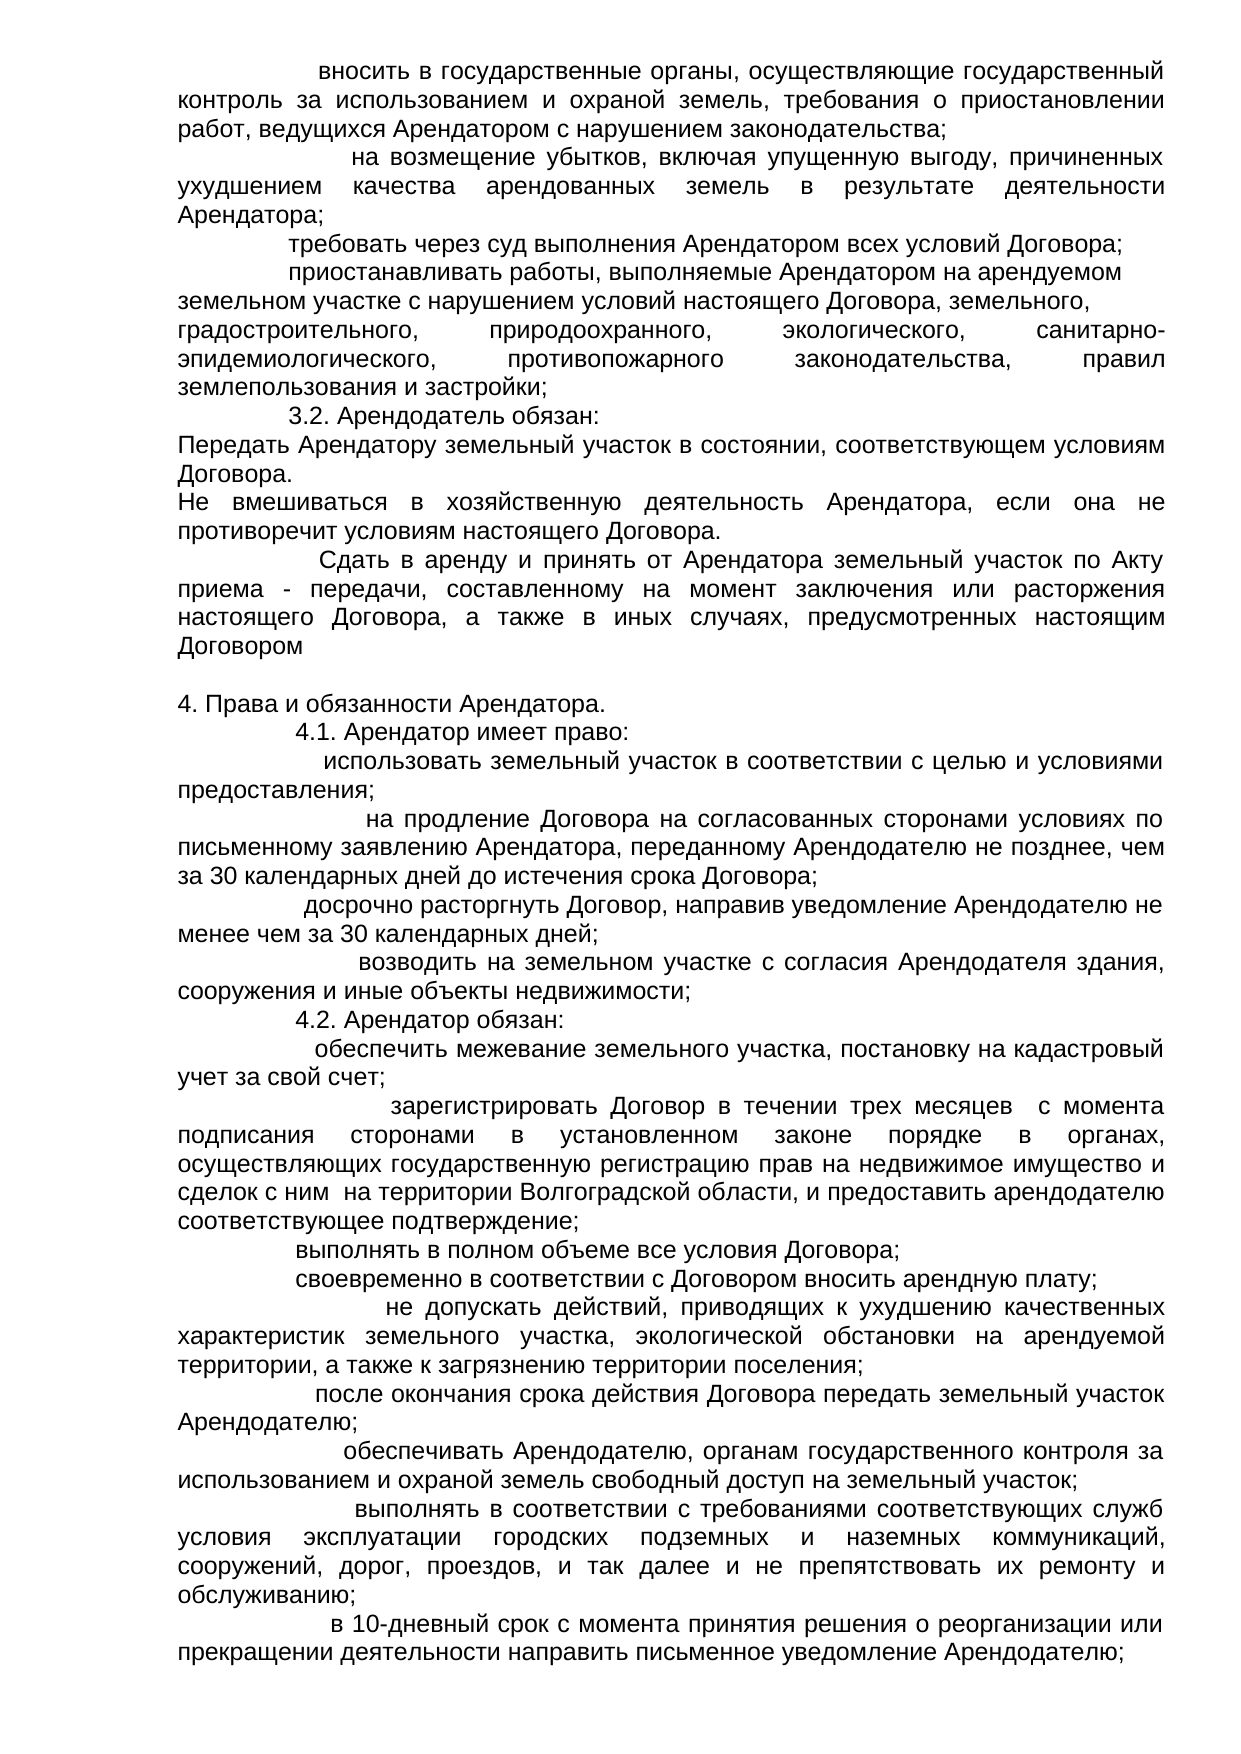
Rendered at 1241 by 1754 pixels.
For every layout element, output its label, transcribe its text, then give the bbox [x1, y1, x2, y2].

text приостанавливать работы, выполняемые Арендатором на арендуемом [177, 257, 1166, 286]
text Не вмешиваться в хозяйственную деятельность Арендатора, если она не противоречит условиям настоящего Договора. [177, 487, 1166, 545]
text 4.1. Арендатор имеет право: [177, 717, 1166, 746]
text 3.2. Арендодатель обязан: [177, 401, 1166, 430]
text градостроительного, природоохранного, экологического, санитарно-эпидемиологического, противопожарного законодательства, правил землепользования и застройки; [177, 315, 1166, 401]
text требовать через суд выполнения Арендатором всех условий Договора; [177, 229, 1166, 257]
text зарегистрировать Договор в течении трех месяцев с момента подписания сторонами в установленном законе порядке в органах, осуществляющих государственную регистрацию прав на недвижимое имущество и сделок с ним на территории Волгоградской области, и предоставить арендодателю соответствующее подтверждение; [177, 1091, 1166, 1235]
text возводить на земельном участке с согласия Арендодателя здания, сооружения и иные объекты недвижимости; [177, 947, 1166, 1005]
text Передать Арендатору земельный участок в состоянии, соответствующем условиям Договора. [177, 430, 1166, 487]
text 4.2. Арендатор обязан: [177, 1005, 1166, 1034]
text вносить в государственные органы, осуществляющие государственный контроль за использованием и охраной земель, требования о приостановлении работ, ведущихся Арендатором с нарушением законодательства; [177, 56, 1166, 142]
text выполнять в соответствии с требованиями соответствующих служб условия эксплуатации городских подземных и наземных коммуникаций, сооружений, дорог, проездов, и так далее и не препятствовать их ремонту и обслуживанию; [177, 1494, 1166, 1609]
text выполнять в полном объеме все условия Договора; [177, 1235, 1166, 1264]
text 4. Права и обязанности Арендатора. [177, 689, 1166, 717]
text в 10-дневный срок с момента принятия решения о реорганизации или прекращении деятельности направить письменное уведомление Арендодателю; [177, 1609, 1166, 1666]
text не допускать действий, приводящих к ухудшению качественных характеристик земельного участка, экологической обстановки на арендуемой территории, а также к загрязнению территории поселения; [177, 1292, 1166, 1379]
text досрочно расторгнуть Договор, направив уведомление Арендодателю не менее чем за 30 календарных дней; [177, 890, 1166, 947]
text Сдать в аренду и принять от Арендатора земельный участок по Акту приема - передачи, составленному на момент заключения или расторжения настоящего Договора, а также в иных случаях, предусмотренных настоящим Договором [177, 545, 1166, 660]
text после окончания срока действия Договора передать земельный участок Арендодателю; [177, 1379, 1166, 1436]
text своевременно в соответствии с Договором вносить арендную плату; [177, 1264, 1166, 1292]
text обеспечить межевание земельного участка, постановку на кадастровый учет за свой счет; [177, 1034, 1166, 1091]
text на продление Договора на согласованных сторонами условиях по письменному заявлению Арендатора, переданному Арендодателю не позднее, чем за 30 календарных дней до истечения срока Договора; [177, 804, 1166, 890]
text земельном участке с нарушением условий настоящего Договора, земельного, [177, 286, 1166, 315]
text использовать земельный участок в соответствии с целью и условиями предоставления; [177, 746, 1166, 804]
text обеспечивать Арендодателю, органам государственного контроля за использованием и охраной земель свободный доступ на земельный участок; [177, 1436, 1166, 1494]
text на возмещение убытков, включая упущенную выгоду, причиненных ухудшением качества арендованных земель в результате деятельности Арендатора; [177, 142, 1166, 229]
